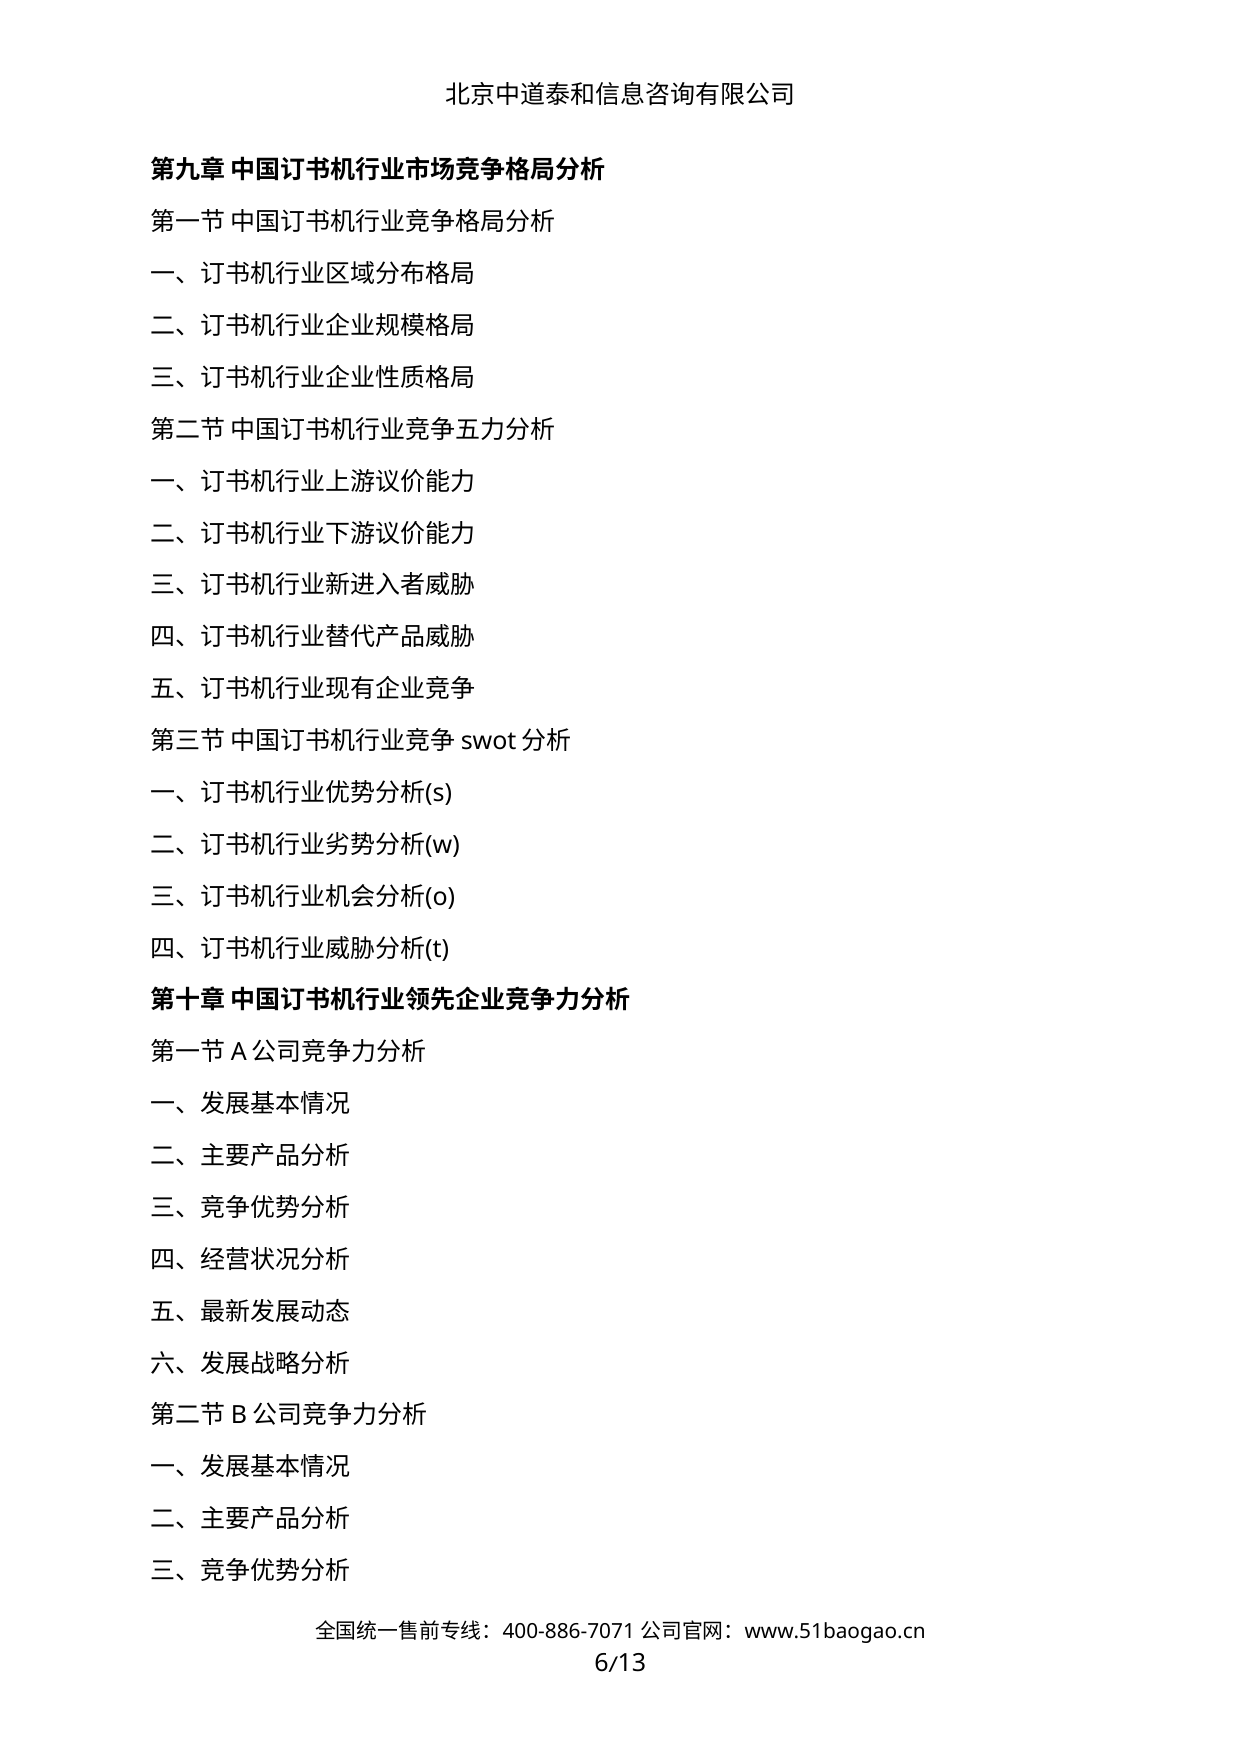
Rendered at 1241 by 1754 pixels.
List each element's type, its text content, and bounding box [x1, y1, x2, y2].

text 五、订书机行业现有企业竞争 [150, 669, 1090, 705]
text 第一节 中国订书机行业竞争格局分析 [150, 202, 1090, 238]
text 二、订书机行业企业规模格局 [150, 306, 1090, 342]
text 三、订书机行业机会分析(o) [150, 876, 1090, 912]
text 第二节 中国订书机行业竞争五力分析 [150, 409, 1090, 446]
text 第一节 A公司竞争力分析 [150, 1032, 1090, 1068]
text 五、最新发展动态 [150, 1291, 1090, 1327]
text 四、订书机行业替代产品威胁 [150, 617, 1090, 653]
text 二、主要产品分析 [150, 1499, 1090, 1535]
text 一、订书机行业区域分布格局 [150, 254, 1090, 290]
text 三、竞争优势分析 [150, 1187, 1090, 1224]
text 第三节 中国订书机行业竞争swot分析 [150, 721, 1090, 757]
text 三、订书机行业企业性质格局 [150, 357, 1090, 394]
text 一、发展基本情况 [150, 1084, 1090, 1120]
text 四、经营状况分析 [150, 1239, 1090, 1276]
text 一、发展基本情况 [150, 1447, 1090, 1483]
text 第九章 中国订书机行业市场竞争格局分析 [150, 150, 1090, 186]
text 第十章 中国订书机行业领先企业竞争力分析 [150, 980, 1090, 1016]
text 二、主要产品分析 [150, 1136, 1090, 1172]
text 一、订书机行业上游议价能力 [150, 461, 1090, 497]
text 三、订书机行业新进入者威胁 [150, 565, 1090, 601]
text 三、竞争优势分析 [150, 1551, 1090, 1587]
text 六、发展战略分析 [150, 1343, 1090, 1379]
text 二、订书机行业劣势分析(w) [150, 824, 1090, 861]
text 四、订书机行业威胁分析(t) [150, 928, 1090, 964]
text 第二节 B公司竞争力分析 [150, 1395, 1090, 1431]
text 二、订书机行业下游议价能力 [150, 513, 1090, 549]
text 一、订书机行业优势分析(s) [150, 772, 1090, 809]
